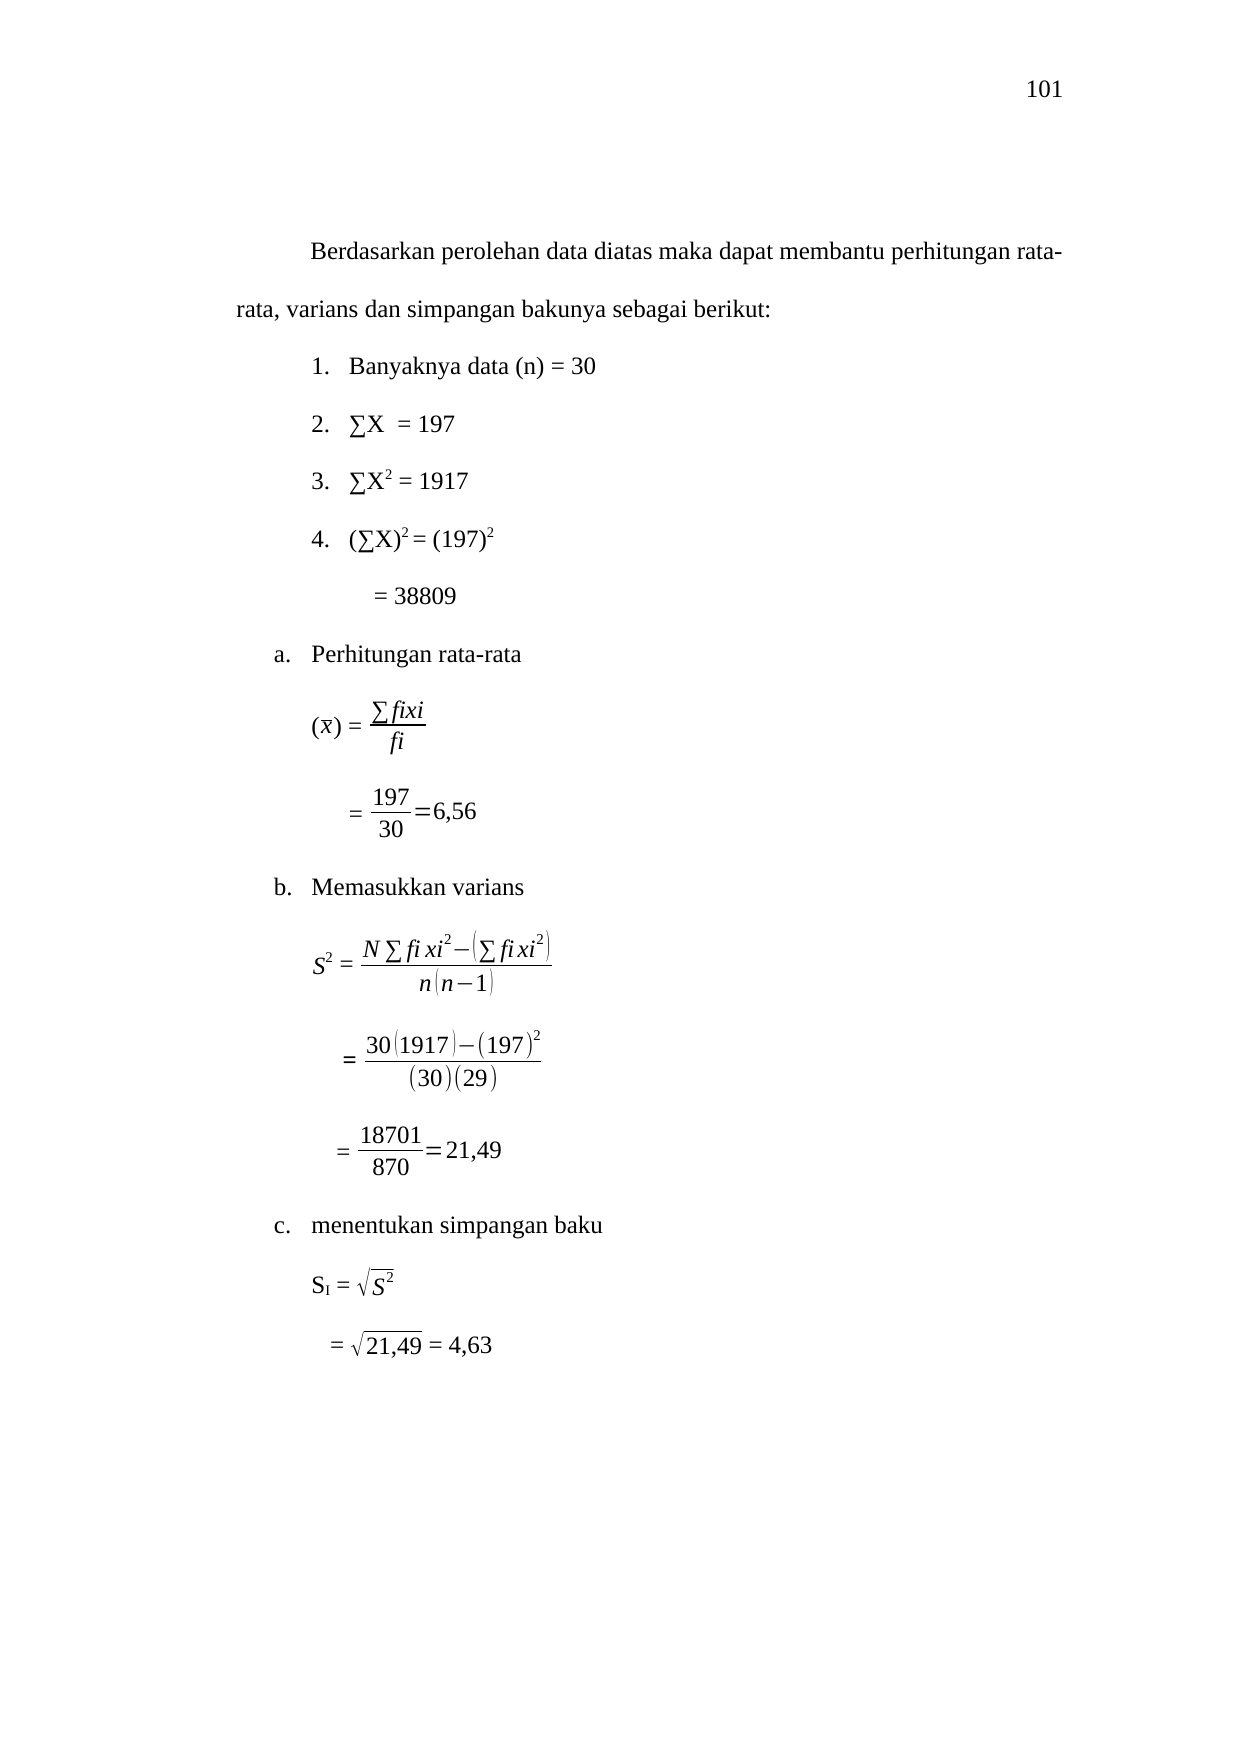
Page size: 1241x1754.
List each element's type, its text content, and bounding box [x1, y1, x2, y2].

list = 38809 [311, 581, 1063, 610]
list Banyaknya data (n) = 30 [311, 351, 1063, 380]
text = [236, 1027, 1063, 1093]
list Memasukkan varians [274, 872, 1063, 900]
list ∑X = 197 [311, 409, 1063, 437]
list = [311, 929, 1063, 998]
list = [311, 784, 1063, 843]
list SI = [311, 1267, 1063, 1301]
text Berdasarkan perolehan data diatas maka dapat membantu perhitungan rata-rata, varians dan simpangan bakunya sebagai berikut: [236, 236, 1063, 322]
list (∑X)2 = (197)2 [311, 524, 1063, 552]
list ∑X2 = 1917 [311, 466, 1063, 495]
list menentukan simpangan baku [274, 1210, 1063, 1238]
text = [236, 1122, 1063, 1181]
list Perhitungan rata-rata [274, 639, 1063, 667]
text = = 4,63 [236, 1330, 1063, 1359]
list () = [311, 696, 1063, 755]
